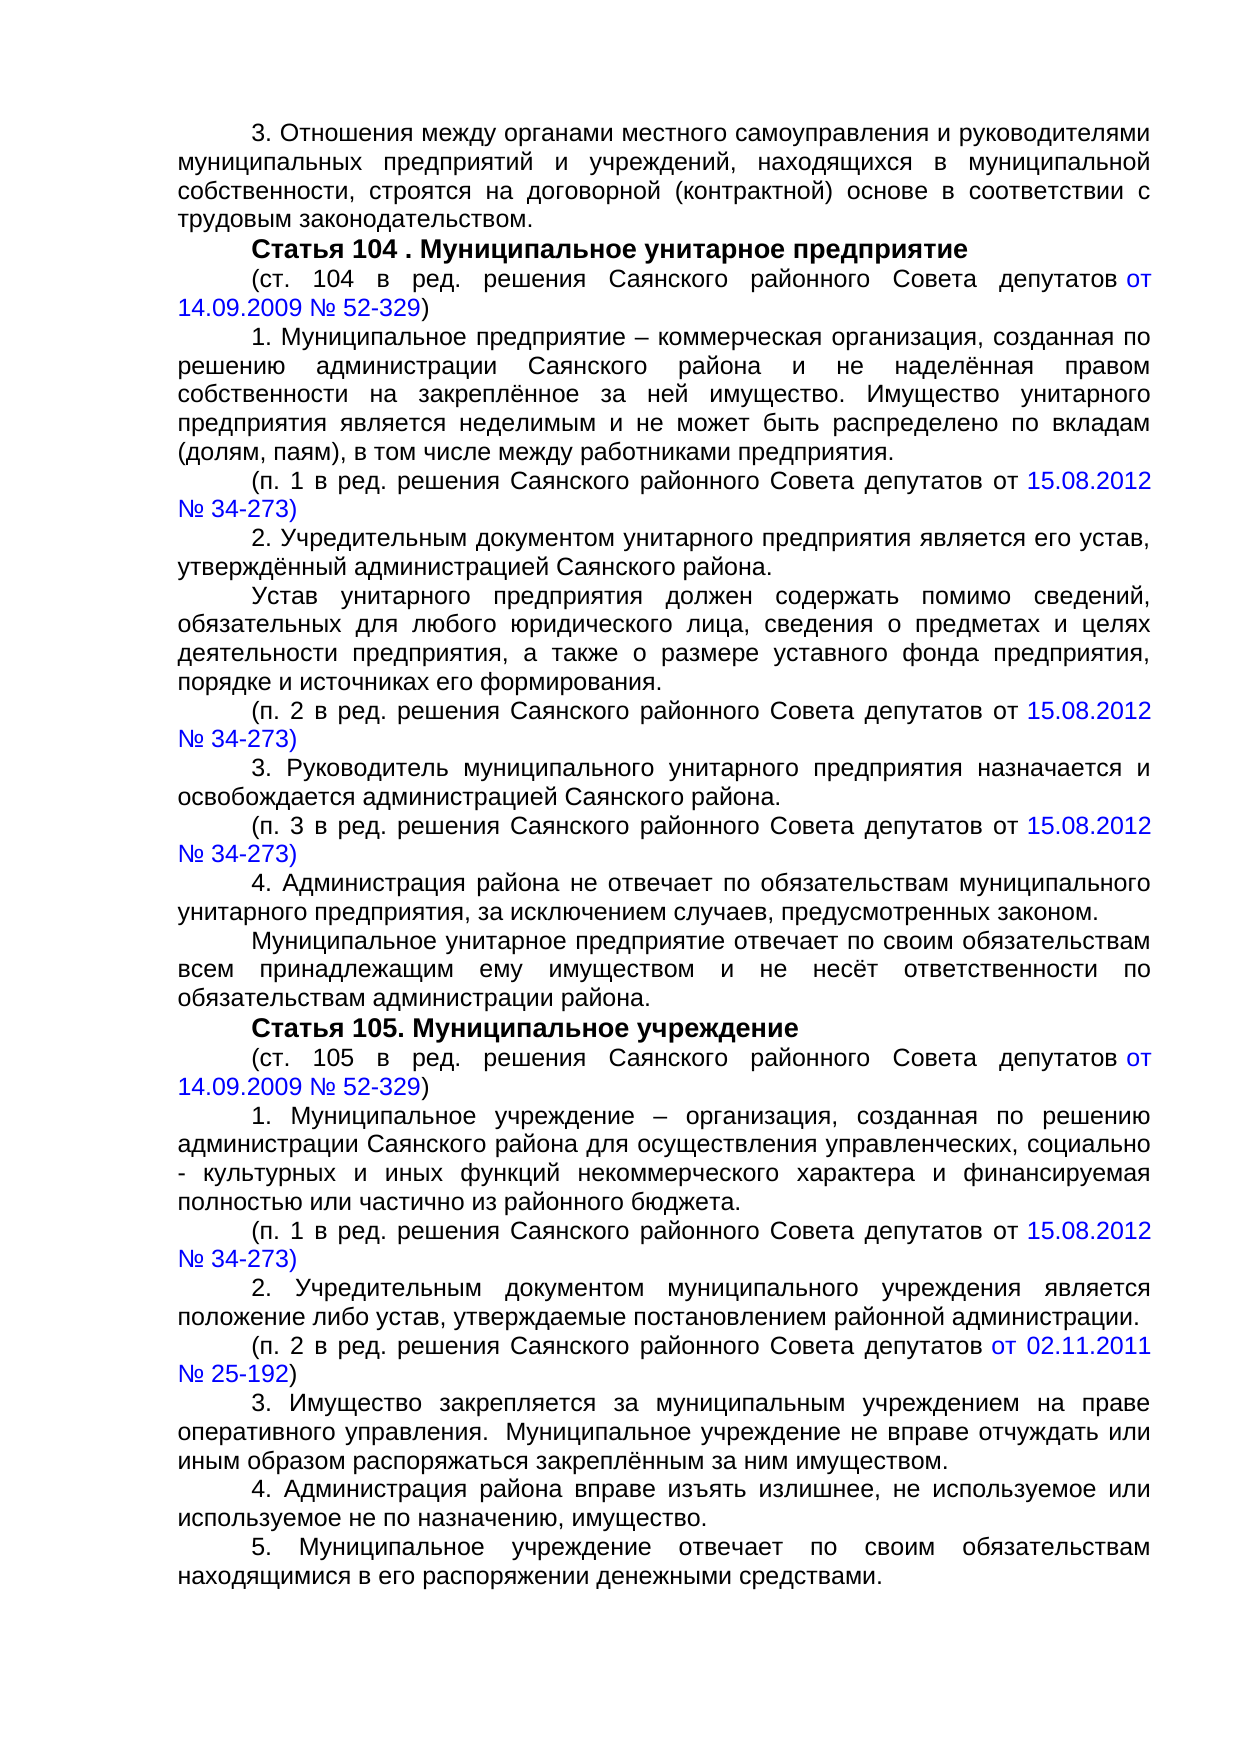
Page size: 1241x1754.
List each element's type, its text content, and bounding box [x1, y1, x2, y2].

text (п. 2 в ред. решения Саянского районного Совета депутатов от 02.11.2011 № 25-192) [177, 1331, 1152, 1388]
text (ст. 105 в ред. решения Саянского районного Совета депутатов от 14.09.2009 № 52-329) [177, 1043, 1152, 1101]
text 1. Муниципальное учреждение – организация, созданная по решению администрации Саянского района для осуществления управленческих, социально - культурных и иных функций некоммерческого характера и финансируемая полностью или частично из районного бюджета. [177, 1101, 1152, 1216]
text (п. 1 в ред. решения Саянского районного Совета депутатов от 15.08.2012 № 34-273) [177, 466, 1152, 523]
text Статья 105. Муниципальное учреждение [177, 1012, 1152, 1043]
text Устав унитарного предприятия должен содержать помимо сведений, обязательных для любого юридического лица, сведения о предметах и целях деятельности предприятия, а также о размере уставного фонда предприятия, порядке и источниках его формирования. [177, 581, 1152, 696]
text (ст. 104 в ред. решения Саянского районного Совета депутатов от 14.09.2009 № 52-329) [177, 264, 1152, 322]
text 2. Учредительным документом муниципального учреждения является положение либо устав, утверждаемые постановлением районной администрации. [177, 1273, 1152, 1331]
text (п. 2 в ред. решения Саянского районного Совета депутатов от 15.08.2012 № 34-273) [177, 696, 1152, 753]
text 2. Учредительным документом унитарного предприятия является его устав, утверждённый администрацией Саянского района. [177, 523, 1152, 581]
text 1. Муниципальное предприятие – коммерческая организация, созданная по решению администрации Саянского района и не наделённая правом собственности на закреплённое за ней имущество. Имущество унитарного предприятия является неделимым и не может быть распределено по вкладам (долям, паям), в том числе между работниками предприятия. [177, 322, 1152, 466]
text Статья 104 . Муниципальное унитарное предприятие [177, 233, 1152, 264]
text Муниципальное унитарное предприятие отвечает по своим обязательствам всем принадлежащим ему имуществом и не несёт ответственности по обязательствам администрации района. [177, 926, 1152, 1012]
text 3. Отношения между органами местного самоуправления и руководителями муниципальных предприятий и учреждений, находящихся в муниципальной собственности, строятся на договорной (контрактной) основе в соответствии с трудовым законодательством. [177, 118, 1152, 233]
text (п. 1 в ред. решения Саянского районного Совета депутатов от 15.08.2012 № 34-273) [177, 1216, 1152, 1273]
text 5. Муниципальное учреждение отвечает по своим обязательствам находящимися в его распоряжении денежными средствами. [177, 1532, 1152, 1589]
text 4. Администрация района вправе изъять излишнее, не используемое или используемое не по назначению, имущество. [177, 1474, 1152, 1532]
text 4. Администрация района не отвечает по обязательствам муниципального унитарного предприятия, за исключением случаев, предусмотренных законом. [177, 868, 1152, 926]
text 3. Имущество закрепляется за муниципальным учреждением на праве оперативного управления. Муниципальное учреждение не вправе отчуждать или иным образом распоряжаться закреплённым за ним имуществом. [177, 1388, 1152, 1474]
text (п. 3 в ред. решения Саянского районного Совета депутатов от 15.08.2012 № 34-273) [177, 811, 1152, 868]
text 3. Руководитель муниципального унитарного предприятия назначается и освобождается администрацией Саянского района. [177, 753, 1152, 811]
